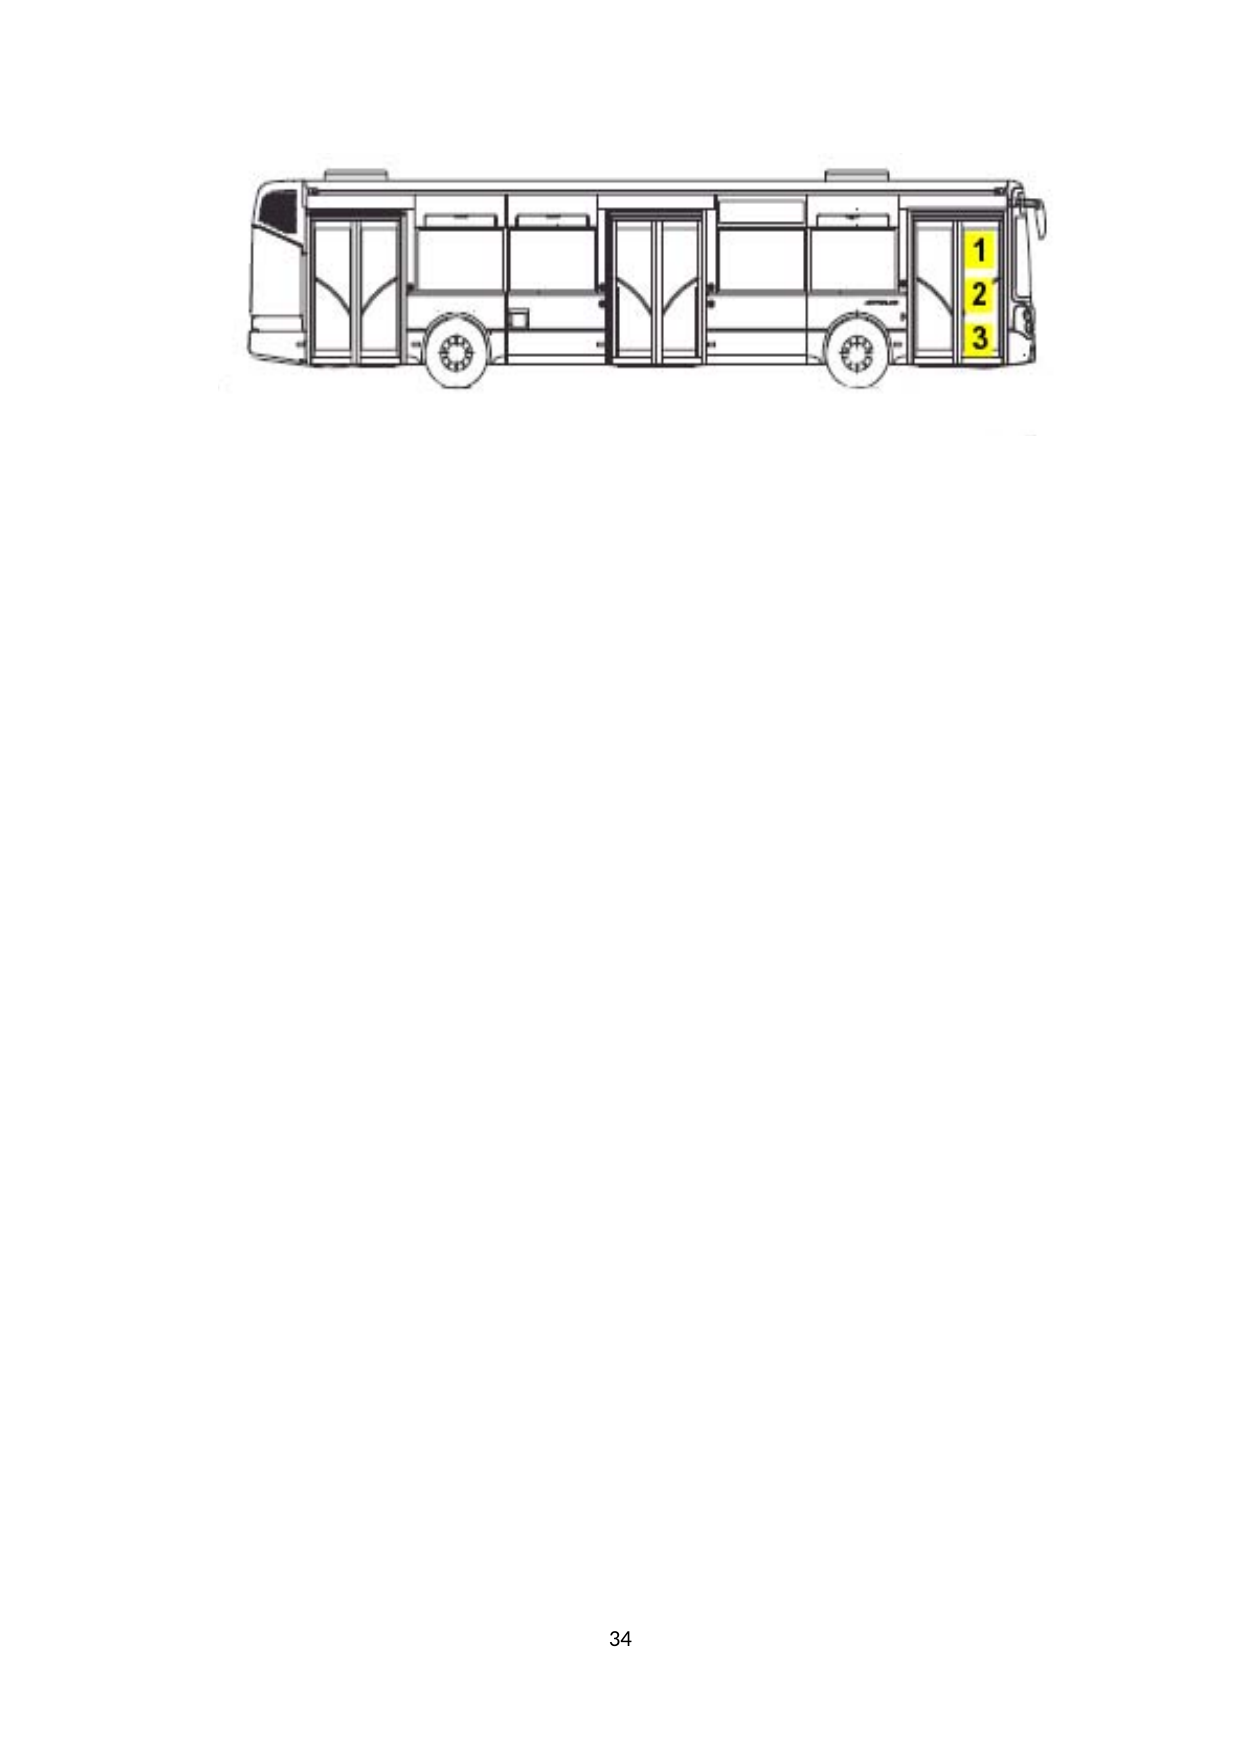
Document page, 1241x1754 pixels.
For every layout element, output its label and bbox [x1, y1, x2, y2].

picture [216, 153, 1089, 433]
